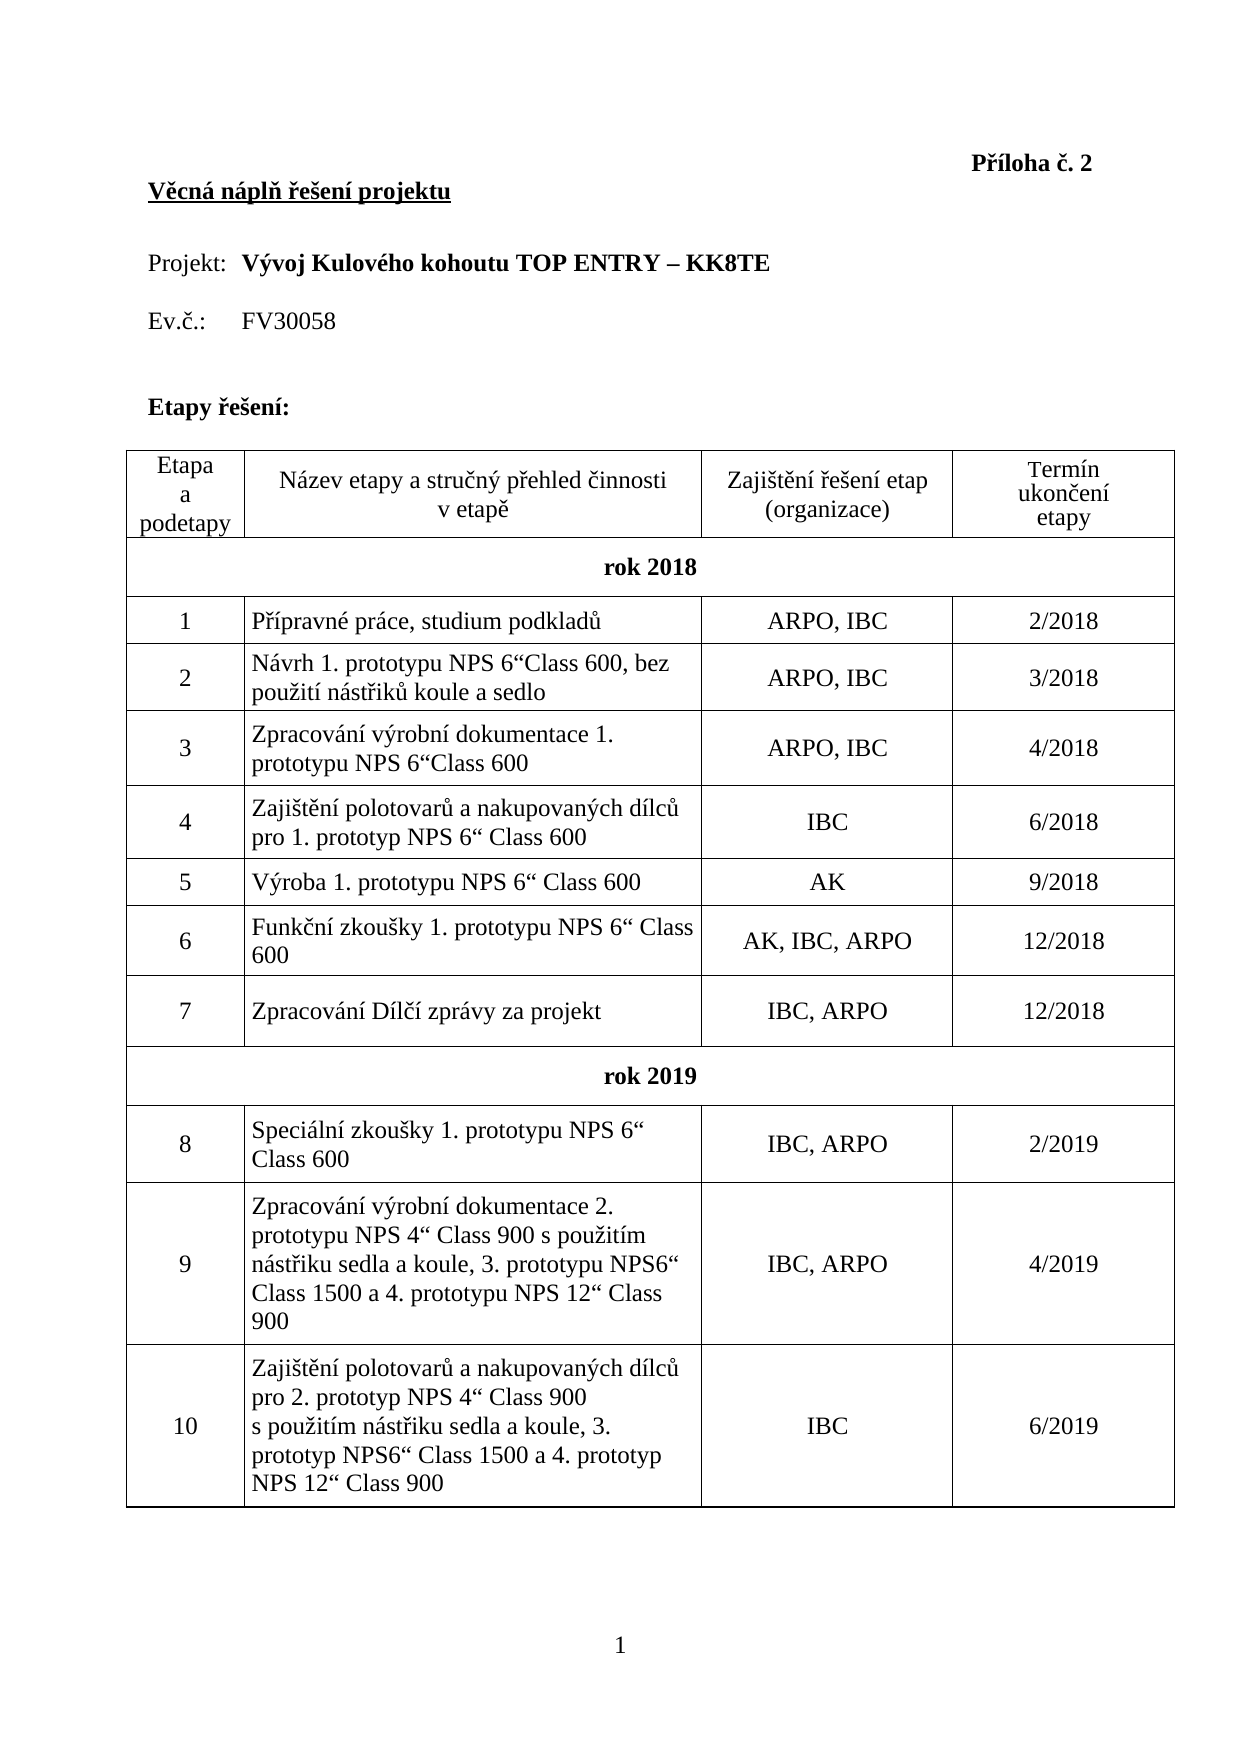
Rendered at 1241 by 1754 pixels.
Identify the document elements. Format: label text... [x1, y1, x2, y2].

table_cell Výroba 1. prototypu NPS 6“ Class 600 [245, 859, 701, 905]
table_header Zajištění řešení etap (organizace) [702, 451, 952, 537]
table_cell rok 2019 [127, 1047, 1174, 1104]
table_cell Návrh 1. prototypu NPS 6“Class 600, bez použití nástřiků koule a sedlo [245, 644, 701, 710]
table_cell 4/2018 [953, 711, 1174, 784]
table_cell 9 [127, 1183, 244, 1343]
table_cell AK [702, 859, 952, 905]
table_cell 9/2018 [953, 859, 1174, 905]
table_cell 3/2018 [953, 644, 1174, 710]
table_cell ARPO, IBC [702, 644, 952, 710]
table_cell IBC, ARPO [702, 1106, 952, 1182]
table_cell Zpracování Dílčí zprávy za projekt [245, 976, 701, 1046]
table_cell Zpracování výrobní dokumentace 2. prototypu NPS 4“ Class 900 s použitím nástřiku sedla a koule, 3. prototypu NPS6“ Class 1500 a 4. prototypu NPS 12“ Class 900 [245, 1183, 701, 1343]
table_cell Zpracování výrobní dokumentace 1. prototypu NPS 6“Class 600 [245, 711, 701, 784]
table_cell Speciální zkoušky 1. prototypu NPS 6“ Class 600 [245, 1106, 701, 1182]
table_cell 8 [127, 1106, 244, 1182]
table_cell IBC [702, 786, 952, 858]
table_cell 7 [127, 976, 244, 1046]
table_cell 4/2019 [953, 1183, 1174, 1343]
table_cell 12/2018 [953, 906, 1174, 975]
table_cell IBC, ARPO [702, 976, 952, 1046]
table_cell 2 [127, 644, 244, 710]
table_cell ARPO, IBC [702, 597, 952, 643]
table_cell 6/2019 [953, 1345, 1174, 1506]
table_cell 2/2018 [953, 597, 1174, 643]
text Ev.č.: FV30058 [148, 306, 1092, 334]
table_cell Přípravné práce, studium podkladů [245, 597, 701, 643]
table_header Název etapy a stručný přehled činnosti v etapě [245, 451, 701, 537]
table_cell Zajištění polotovarů a nakupovaných dílců pro 1. prototyp NPS 6“ Class 600 [245, 786, 701, 858]
table_cell 2/2019 [953, 1106, 1174, 1182]
table_cell AK, IBC, ARPO [702, 906, 952, 975]
table_cell 10 [127, 1345, 244, 1506]
text Projekt: Vývoj Kulového kohoutu TOP ENTRY – KK8TE [148, 248, 1092, 277]
table_cell 5 [127, 859, 244, 905]
table_cell 3 [127, 711, 244, 784]
table_cell 1 [127, 597, 244, 643]
table_header Etapa a podetapy [127, 451, 244, 537]
text Etapy řešení: [148, 392, 1092, 421]
table_cell 12/2018 [953, 976, 1174, 1046]
table_header Termín ukončení etapy [953, 451, 1174, 537]
table_cell Zajištění polotovarů a nakupovaných dílců pro 2. prototyp NPS 4“ Class 900 s použitím nástřiku sedla a koule, 3. prototyp NPS6“ Class 1500 a 4. prototyp NPS 12“ Class 900 [245, 1345, 701, 1506]
table_cell Funkční zkoušky 1. prototypu NPS 6“ Class 600 [245, 906, 701, 975]
table_cell rok 2018 [127, 538, 1174, 596]
subtitle Věcná náplň řešení projektu [148, 176, 1092, 205]
subtitle Příloha č. 2 [148, 148, 1092, 176]
table_cell IBC, ARPO [702, 1183, 952, 1343]
table_cell ARPO, IBC [702, 711, 952, 784]
table_cell 4 [127, 786, 244, 858]
table_cell IBC [702, 1345, 952, 1506]
table_cell 6 [127, 906, 244, 975]
table_cell 6/2018 [953, 786, 1174, 858]
